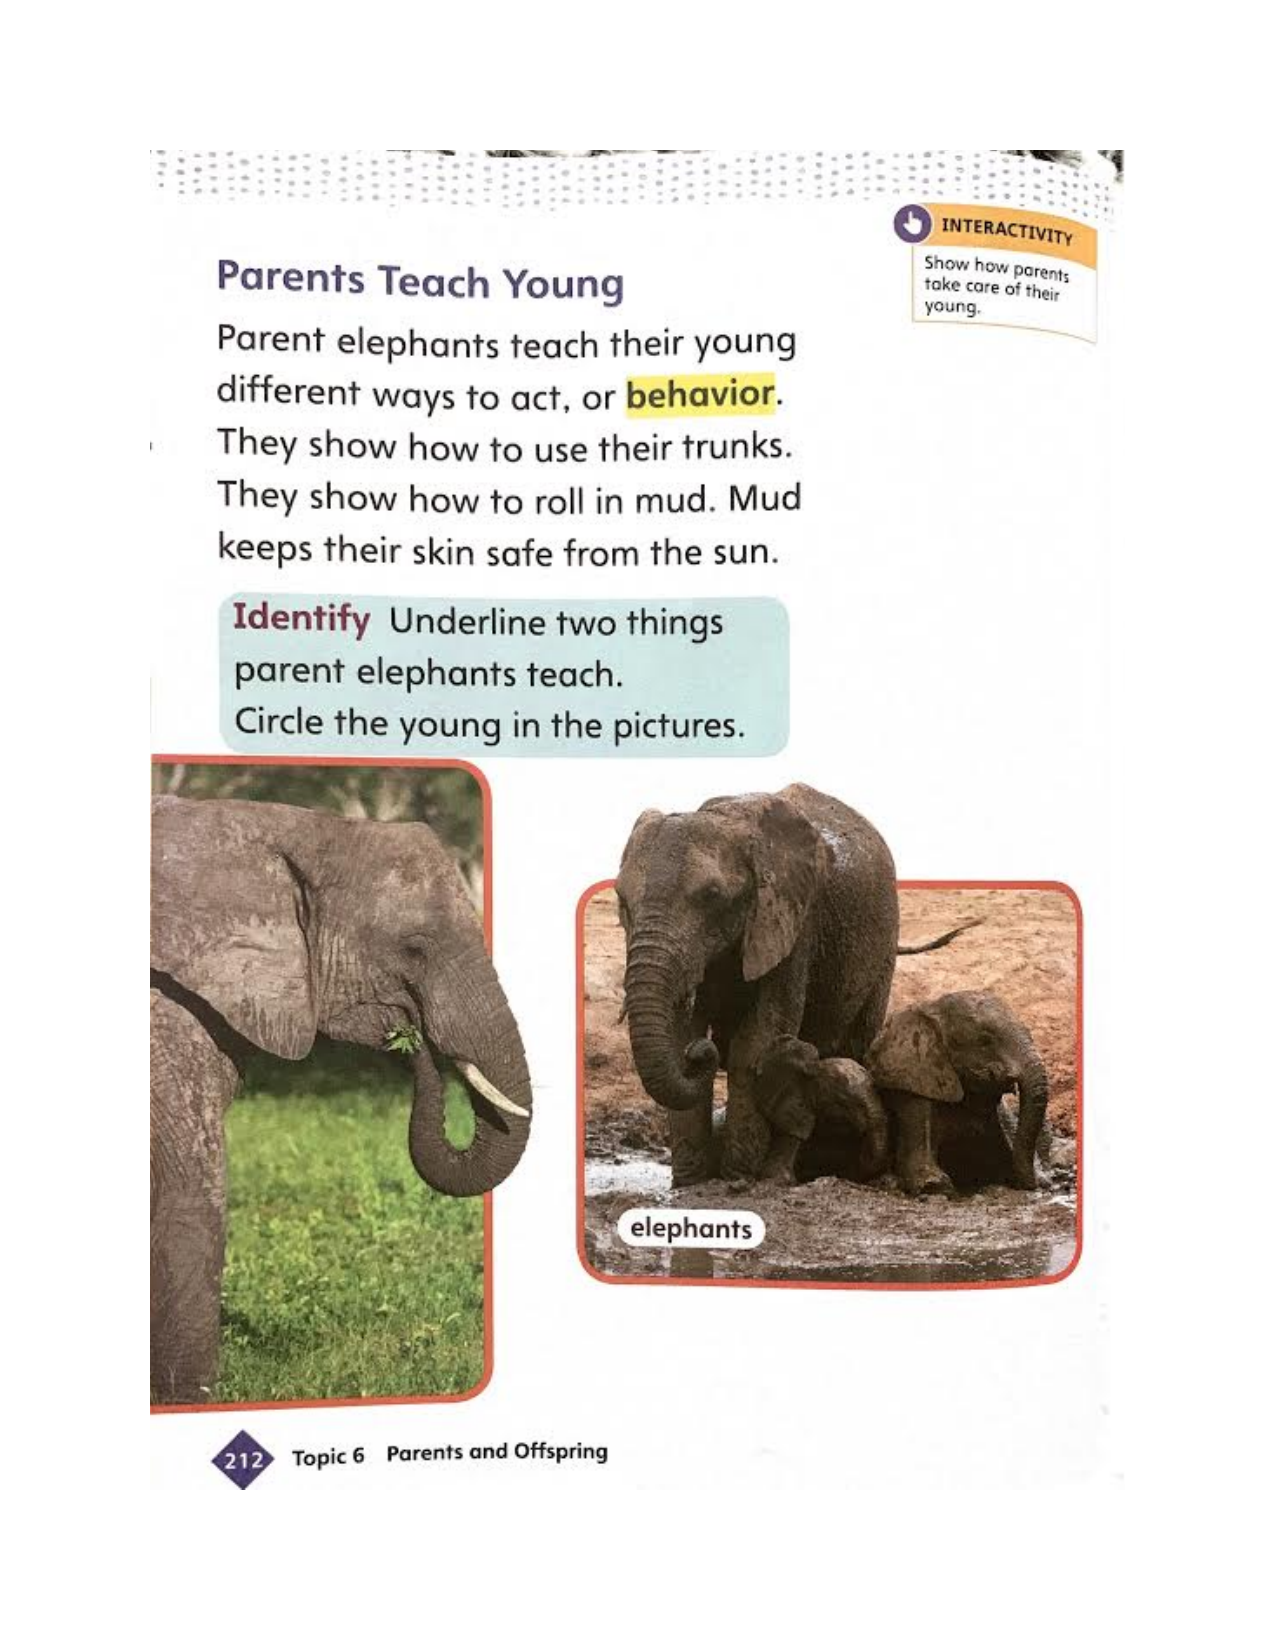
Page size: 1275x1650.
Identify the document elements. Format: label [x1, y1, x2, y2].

picture [150, 150, 1125, 1490]
